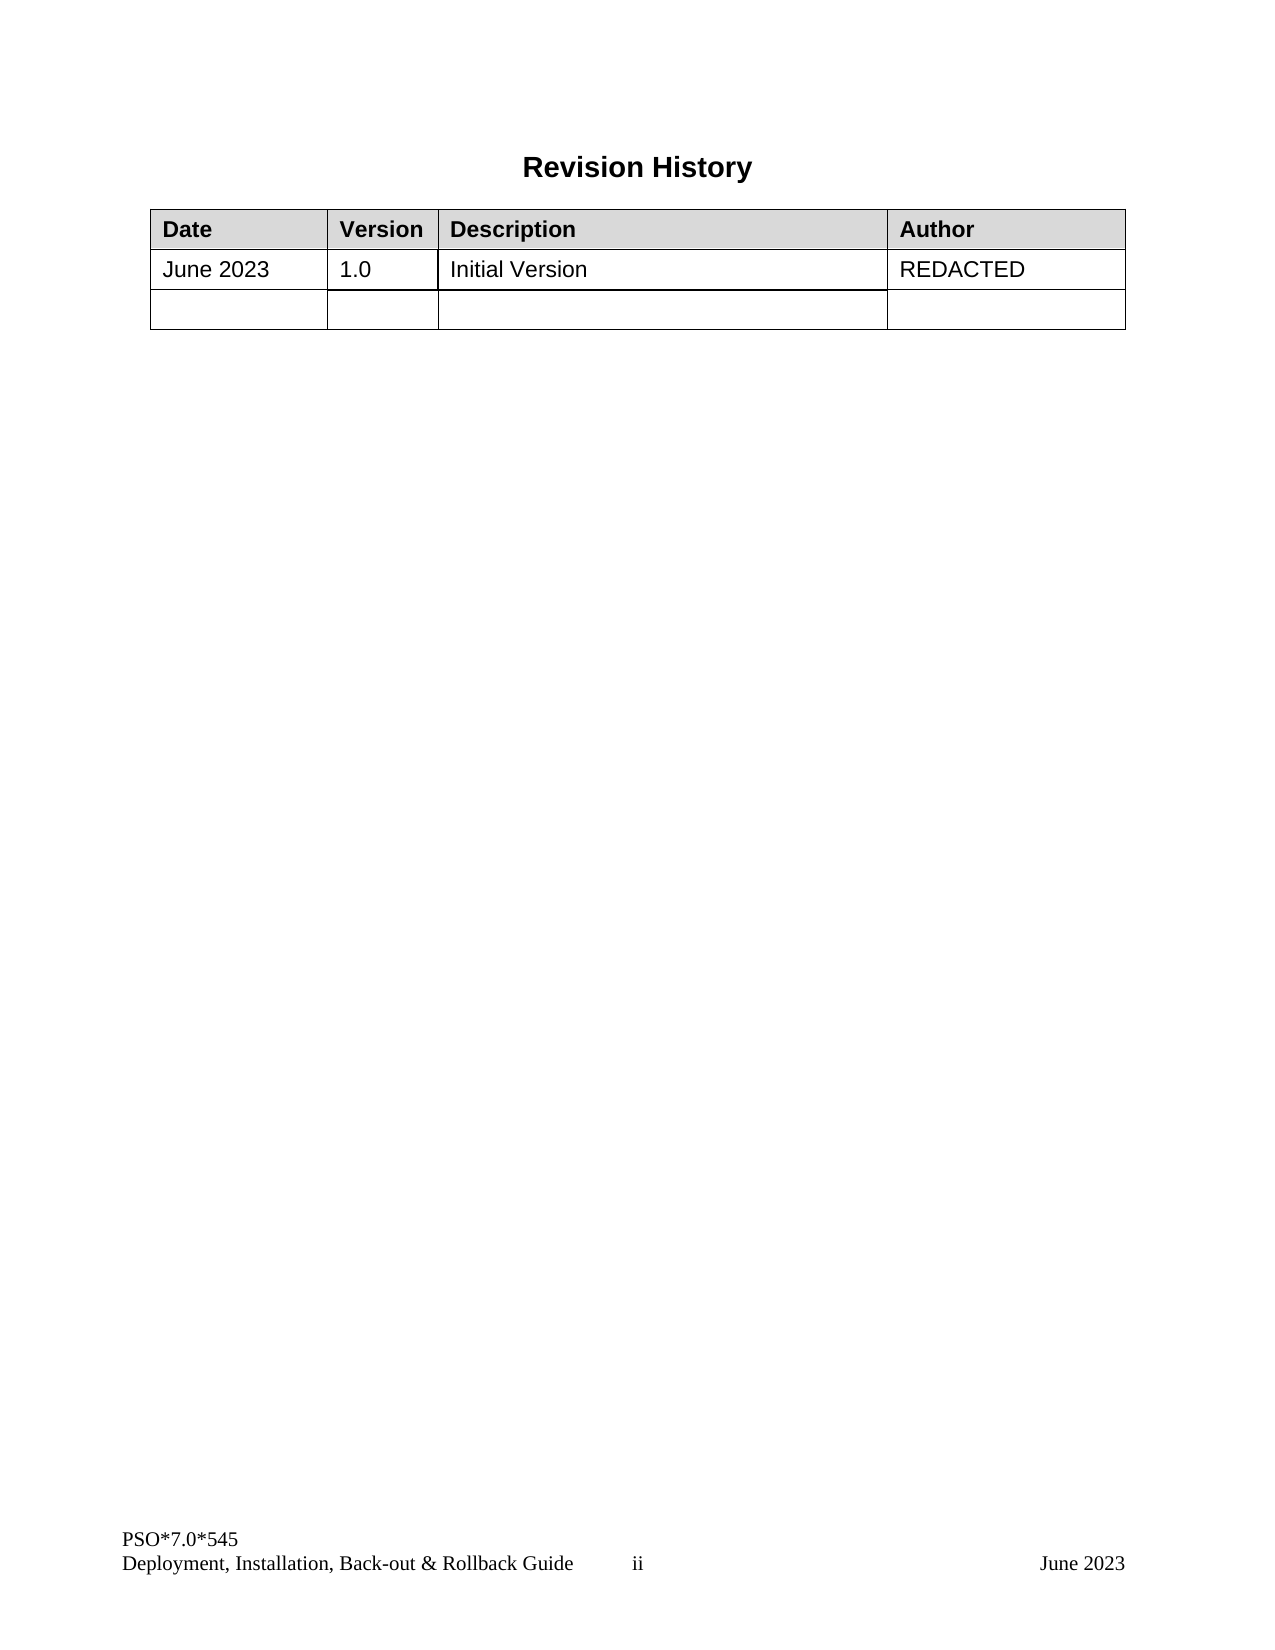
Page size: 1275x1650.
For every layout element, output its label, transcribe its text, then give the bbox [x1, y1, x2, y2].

table_cell 1.0 [328, 250, 437, 289]
table_header Author [888, 210, 1125, 248]
table_header Date [151, 210, 327, 248]
table_cell [151, 290, 327, 329]
table_cell June 2023 [151, 250, 327, 289]
table_cell [328, 291, 438, 329]
table_cell Initial Version [439, 250, 887, 289]
table_cell REDACTED [888, 250, 1125, 289]
table_cell [888, 290, 1125, 329]
table_header Version [328, 210, 438, 248]
text Revision History [150, 150, 1125, 183]
table_cell [439, 291, 887, 329]
table_header Description [439, 210, 887, 248]
